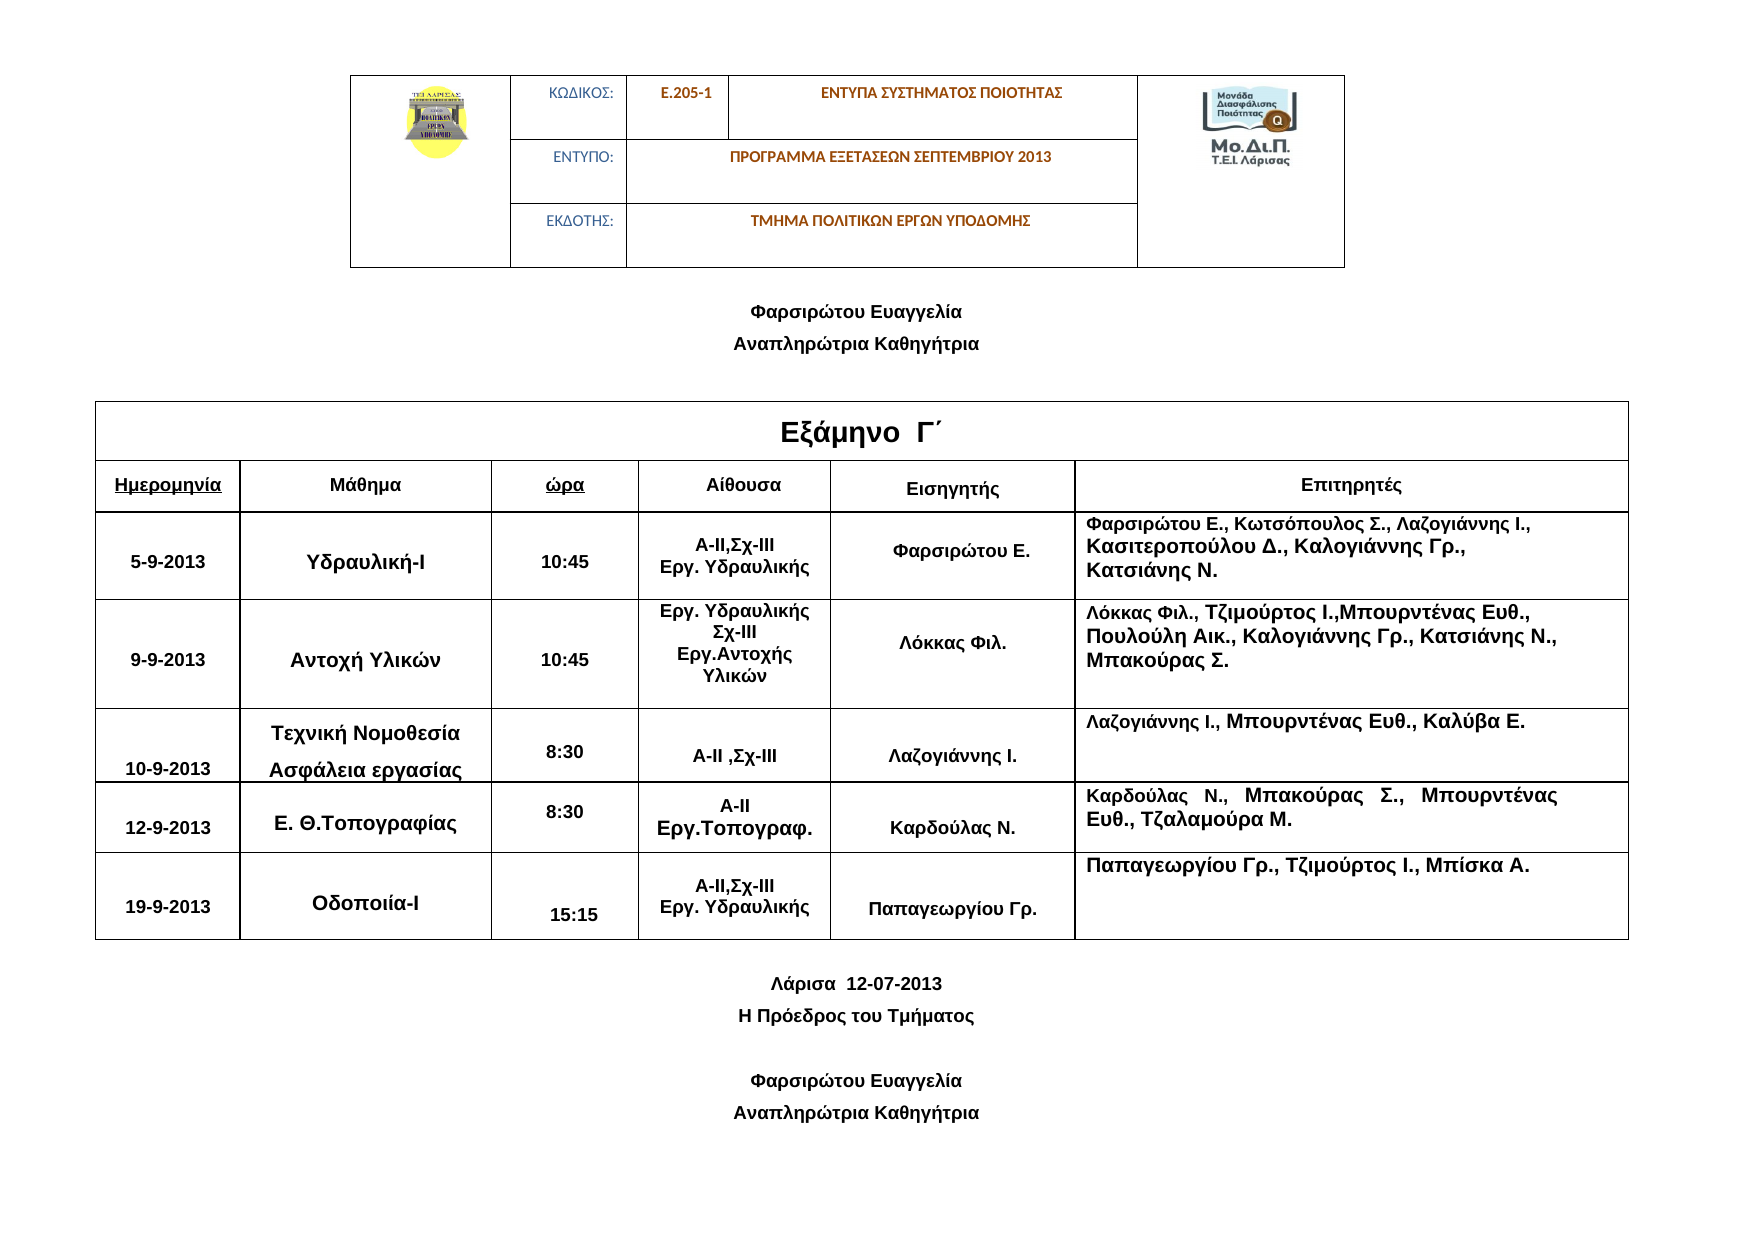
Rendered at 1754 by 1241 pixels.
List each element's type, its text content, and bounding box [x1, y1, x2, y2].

table_cell Αίθουσα [639, 461, 830, 511]
table_cell Καρδούλας Ν. [831, 783, 1074, 852]
table_cell Οδοποιία-Ι [241, 853, 491, 939]
table_cell Παπαγεωργίου Γρ. [831, 853, 1074, 939]
table_cell Φαρσιρώτου Ε. [831, 513, 1074, 599]
table_cell Λαζογιάννης Ι., Μπουρντένας Ευθ., Καλύβα Ε. [1076, 709, 1569, 781]
table_cell 5-9-2013 [96, 513, 239, 599]
table_cell Α-ΙΙ ,Σχ-ΙΙΙ [639, 709, 830, 781]
table_cell Εργ. Υδραυλικής Σχ-ΙΙΙ Εργ.Αντοχής Υλικών [639, 600, 830, 707]
text Η Πρόεδρος του Τμήματος [118, 1005, 1577, 1026]
subtitle Αναπληρώτρια Καθηγήτρια [118, 333, 1577, 354]
table_cell Παπαγεωργίου Γρ., Τζιμούρτος Ι., Μπίσκα Α. [1076, 853, 1569, 939]
table_header Εξάμηνο Γ΄ [96, 402, 1628, 460]
table_cell Φαρσιρώτου Ε., Κωτσόπουλος Σ., Λαζογιάννης Ι., Κασιτεροπούλου Δ., Καλογιάννης Γρ., Κατσιάνης Ν. [1076, 513, 1569, 599]
table_cell Μάθημα [241, 461, 491, 511]
table_cell Υδραυλική-Ι [241, 513, 491, 599]
table_cell 8:30 [492, 709, 638, 781]
table_cell Ημερομηνία [96, 461, 239, 511]
table_cell [1569, 709, 1628, 781]
table_cell 8:30 [492, 783, 638, 852]
table_cell 10:45 [492, 513, 638, 599]
table_cell Επιτηρητές [1076, 461, 1628, 511]
text Λάρισα 12-07-2013 [118, 973, 1577, 994]
picture [401, 84, 472, 160]
table_cell 10:45 [492, 600, 638, 707]
table_cell ώρα [492, 461, 638, 511]
table_cell [1569, 600, 1628, 707]
table_cell 19-9-2013 [96, 853, 239, 939]
table_cell [1569, 853, 1628, 939]
table_cell Α-ΙΙ Εργ.Τοπογραφ. [639, 783, 830, 852]
table_cell 12-9-2013 [96, 783, 239, 852]
table_cell 10-9-2013 [96, 709, 239, 781]
table_cell Α-ΙΙ,Σχ-ΙΙΙ Εργ. Υδραυλικής [639, 853, 830, 939]
table_cell [1569, 513, 1628, 599]
picture [1195, 82, 1304, 170]
table_cell Ε. Θ.Τοπογραφίας [241, 783, 491, 852]
table_cell Τεχνική Νομοθεσία Ασφάλεια εργασίας [241, 709, 491, 781]
subtitle Αναπληρώτρια Καθηγήτρια [118, 1102, 1577, 1123]
text Φαρσιρώτου Ευαγγελία [118, 1069, 1577, 1091]
table_cell 9-9-2013 [96, 600, 239, 707]
table_cell Καρδούλας Ν., Μπακούρας Σ., Μπουρντένας Ευθ., Τζαλαμούρα Μ. [1076, 783, 1569, 852]
table_cell [1569, 783, 1628, 852]
table_cell Α-ΙΙ,Σχ-ΙΙΙ Εργ. Υδραυλικής [639, 513, 830, 599]
table_cell 15:15 [492, 853, 638, 939]
table_cell Λόκκας Φιλ. [831, 600, 1074, 707]
text Φαρσιρώτου Ευαγγελία [118, 301, 1577, 322]
table_cell Εισηγητής [831, 461, 1074, 511]
table_cell Λόκκας Φιλ., Τζιμούρτος Ι.,Μπουρντένας Ευθ., Πουλούλη Αικ., Καλογιάννης Γρ., Κατσιάνης Ν., Μπακούρας Σ. [1076, 600, 1569, 707]
table_cell Αντοχή Υλικών [241, 600, 491, 707]
table_cell Λαζογιάννης Ι. [831, 709, 1074, 781]
